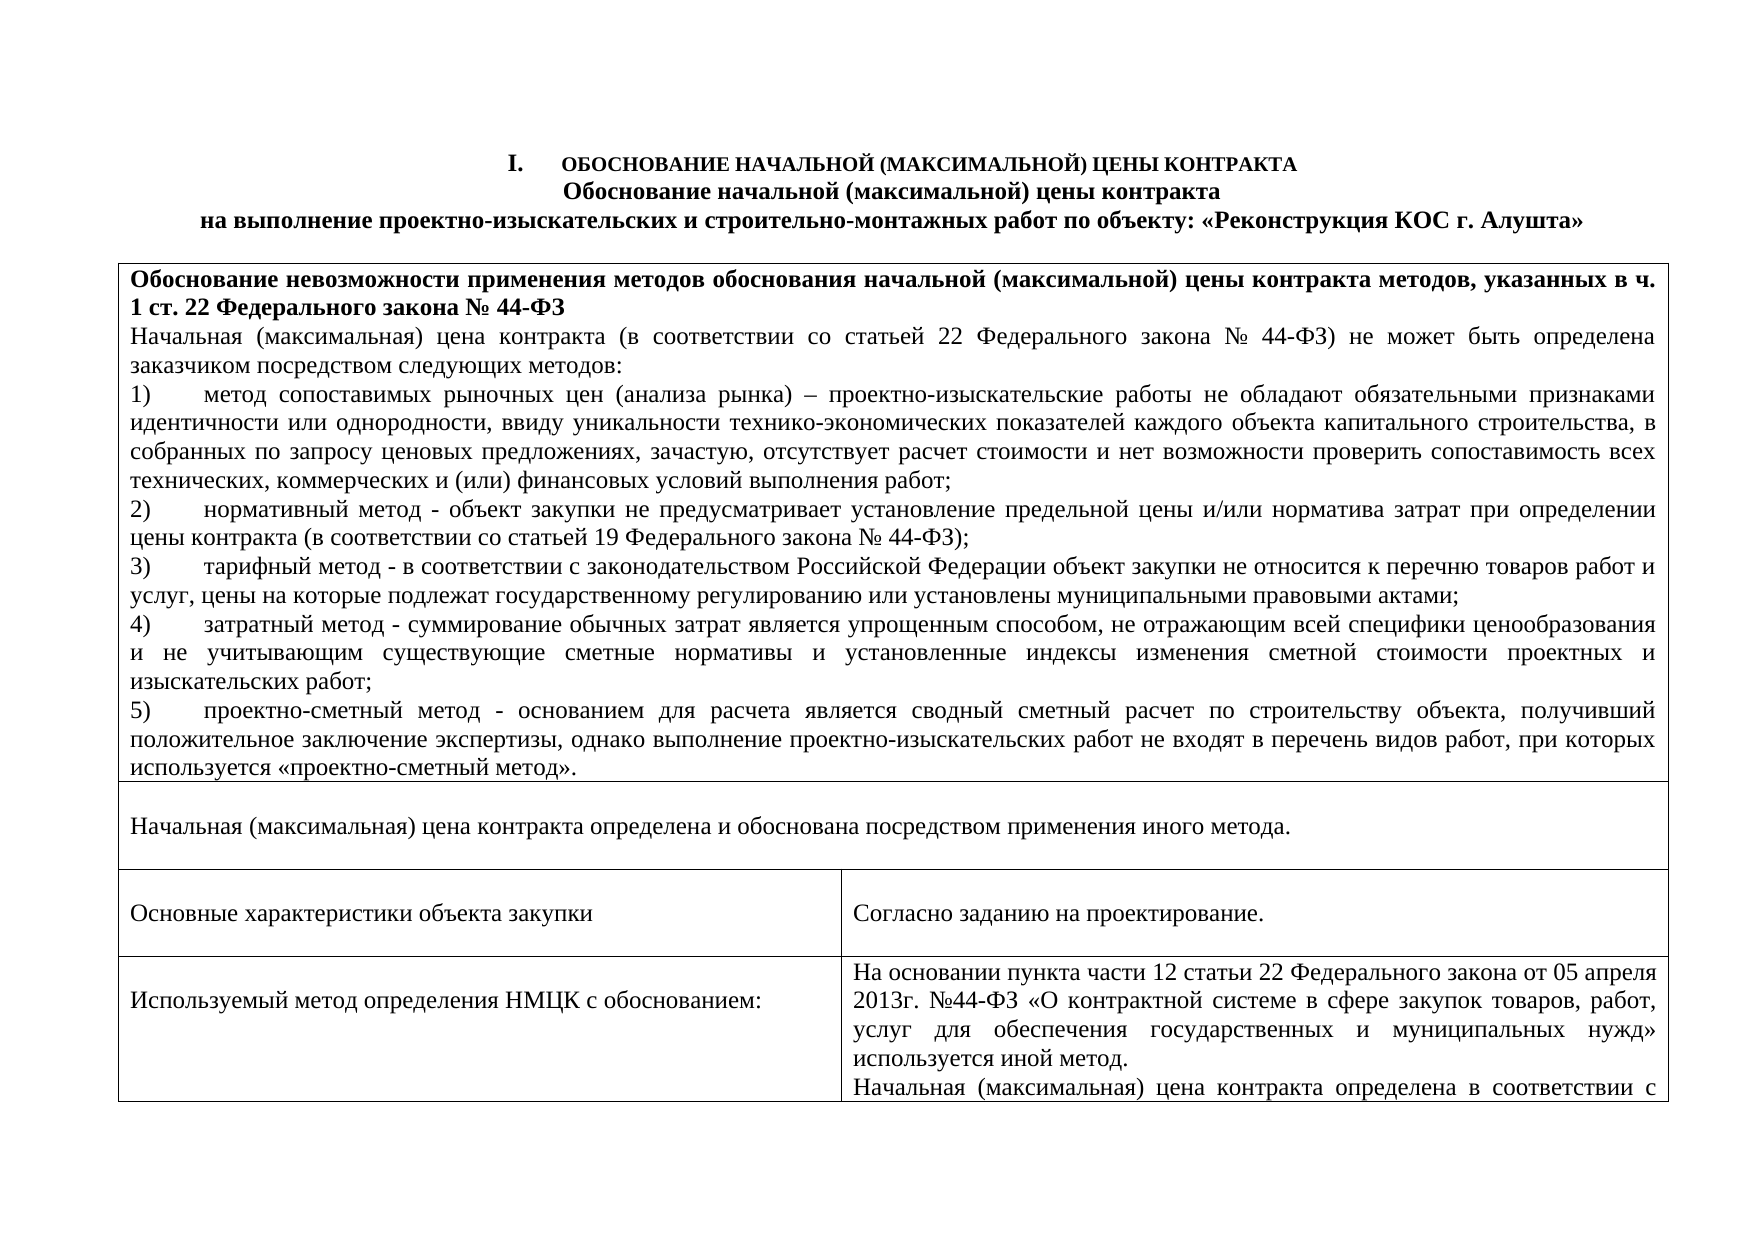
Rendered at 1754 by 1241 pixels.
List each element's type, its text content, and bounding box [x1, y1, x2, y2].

table_cell Основные характеристики объекта закупки [119, 870, 841, 956]
text Обоснование начальной (максимальной) цены контракта [118, 176, 1665, 205]
list ОБОСНОВАНИЕ НАЧАЛЬНОЙ (МАКСИМАЛЬНОЙ) ЦЕНЫ КОНТРАКТА [156, 148, 1665, 176]
table_cell Начальная (максимальная) цена контракта определена и обоснована посредством применения иного метода. [119, 782, 1668, 868]
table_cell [119, 957, 841, 1101]
text на выполнение проектно-изыскательских и строительно-монтажных работ по объекту: «Реконструкция КОС г. Алушта» [118, 205, 1665, 234]
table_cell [842, 957, 1668, 1101]
table_cell Согласно заданию на проектирование. [842, 870, 1668, 956]
table_header Обоснование невозможности применения методов обоснования начальной (максимальной) цены контракта методов, указанных в ч. 1 ст. 22 Федерального закона № 44-ФЗ Начальная (максимальная) цена контракта (в соответствии со статьей 22 Федерального закона № 44-ФЗ) не может быть определена заказчиком посредством следующих методов: 1) метод сопоставимых рыночных цен (анализа рынка) – проектно-изыскательские работы не обладают обязательными признаками идентичности или однородности, ввиду уникальности технико-экономических показателей каждого объекта капитального строительства, в собранных по запросу ценовых предложениях, зачастую, отсутствует расчет стоимости и нет возможности проверить сопоставимость всех технических, коммерческих и (или) финансовых условий выполнения работ; 2) нормативный метод - объект закупки не предусматривает установление предельной цены и/или норматива затрат при определении цены контракта (в соответствии со статьей 19 Федерального закона № 44-ФЗ); 3) тарифный метод - в соответствии с законодательством Российской Федерации объект закупки не относится к перечню товаров работ и услуг, цены на которые подлежат государственному регулированию или установлены муниципальными правовыми актами; 4) затратный метод - суммирование обычных затрат является упрощенным способом, не отражающим всей специфики ценообразования и не учитывающим существующие сметные нормативы и установленные индексы изменения сметной стоимости проектных и изыскательских работ; 5) проектно-сметный метод - основанием для расчета является сводный сметный расчет по строительству объекта, получивший положительное заключение экспертизы, однако выполнение проектно-изыскательских работ не входят в перечень видов работ, при которых используется «проектно-сметный метод». [119, 264, 1668, 781]
